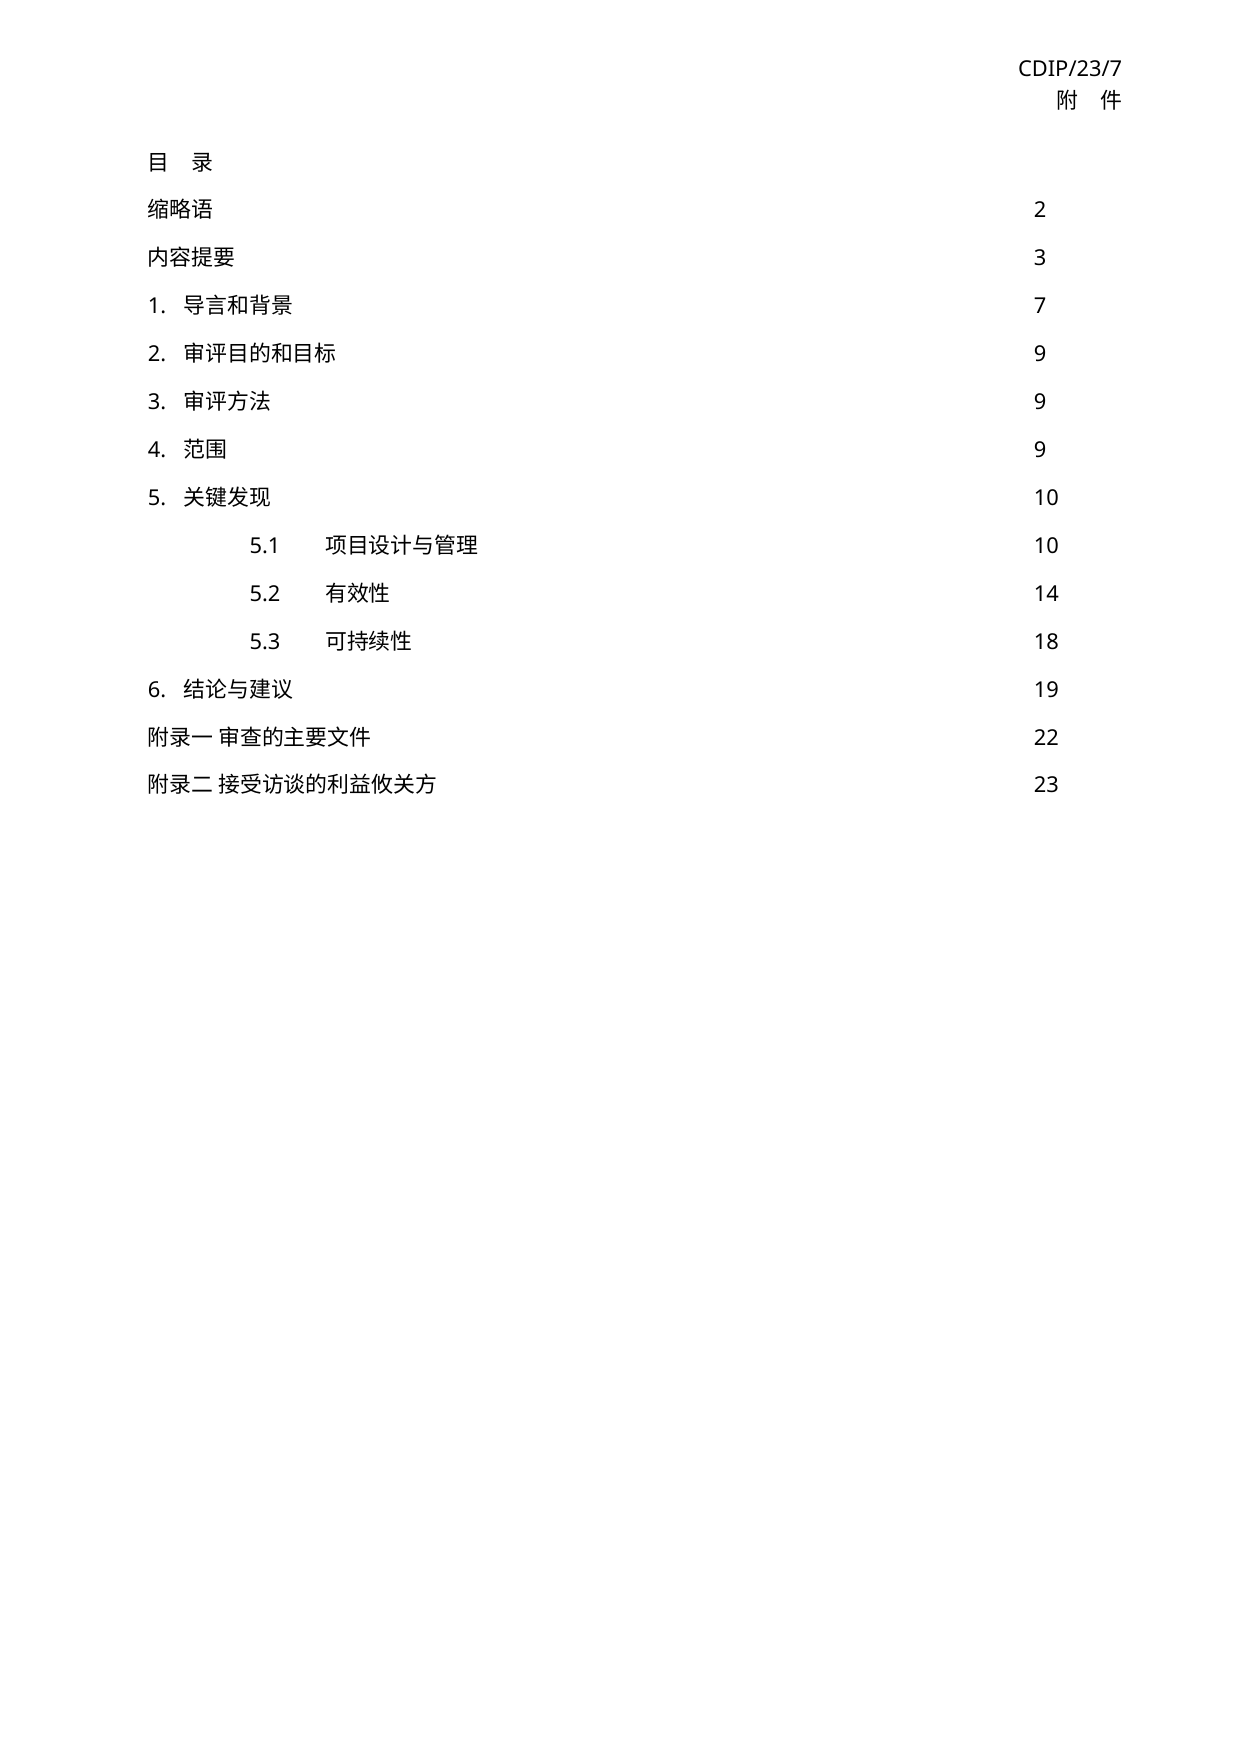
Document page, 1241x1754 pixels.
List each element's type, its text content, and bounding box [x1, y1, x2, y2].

text 1. 导言和背景 7 [148, 285, 1122, 320]
text 附录一 审查的主要文件 22 [148, 716, 1122, 751]
text 6. 结论与建议 19 [148, 668, 1122, 703]
text 4. 范围 9 [148, 428, 1122, 464]
text 内容提要 3 [148, 237, 1122, 272]
text 5. 关键发现 10 [148, 476, 1122, 512]
text 5.3 可持续性 18 [148, 620, 1122, 656]
text 3. 审评方法 9 [148, 381, 1122, 416]
text 2. 审评目的和目标 9 [148, 333, 1122, 368]
text 5.2 有效性 14 [148, 572, 1122, 608]
text 附录二 接受访谈的利益攸关方 23 [148, 764, 1122, 799]
text 5.1 项目设计与管理 10 [148, 524, 1122, 560]
text 缩略语 2 [148, 189, 1122, 224]
text 目 录 [148, 141, 1122, 176]
